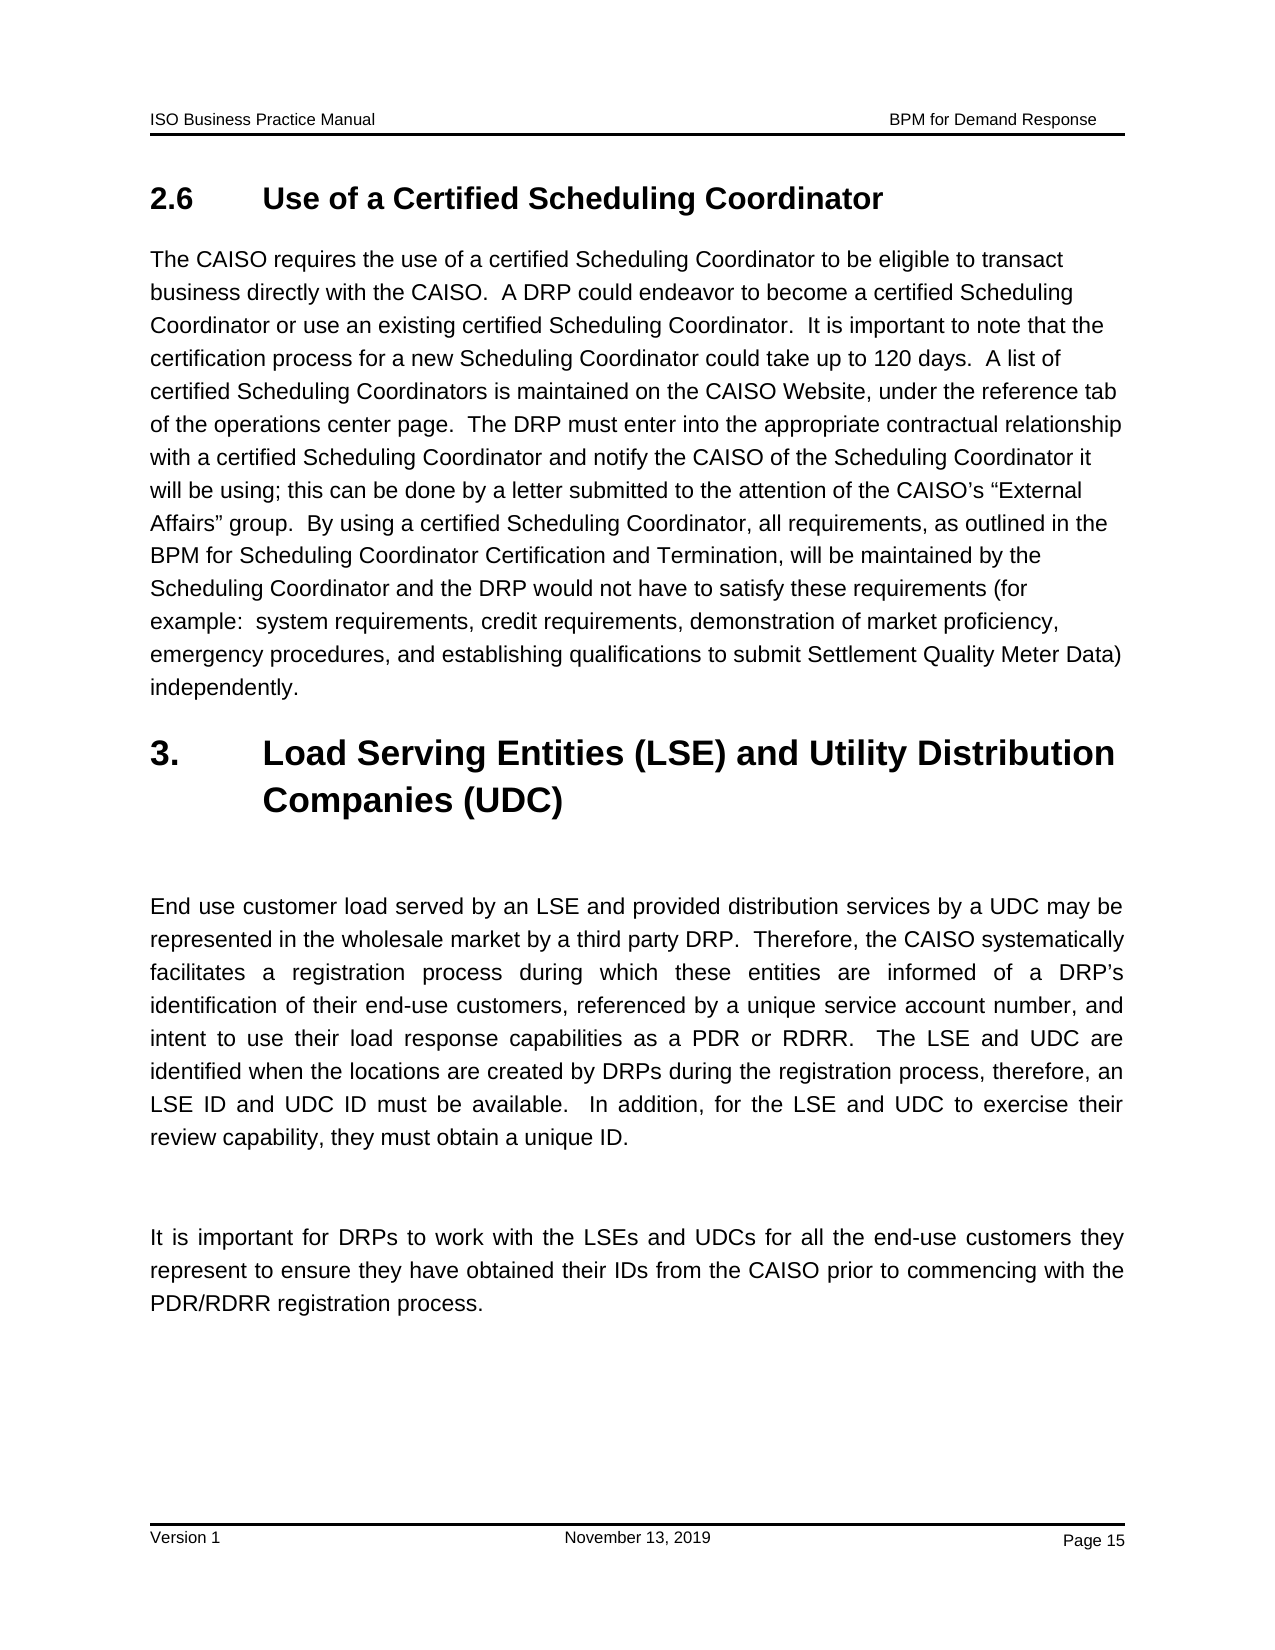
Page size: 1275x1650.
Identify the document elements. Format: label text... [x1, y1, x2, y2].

text It is important for DRPs to work with the LSEs and UDCs for all the end-use customers they represent to ensure they have obtained their IDs from the CAISO prior to commencing with the PDR/RDRR registration process. [150, 1224, 1125, 1317]
subtitle Use of a Certified Scheduling Coordinator [150, 180, 1125, 216]
subtitle Load Serving Entities (LSE) and Utility Distribution Companies (UDC) [150, 732, 1125, 819]
text End use customer load served by an LSE and provided distribution services by a UDC may be represented in the wholesale market by a third party DRP. Therefore, the CAISO systematically facilitates a registration process during which these entities are informed of a DRP’s identification of their end-use customers, referenced by a unique service account number, and intent to use their load response capabilities as a PDR or RDRR. The LSE and UDC are identified when the locations are created by DRPs during the registration process, therefore, an LSE ID and UDC ID must be available. In addition, for the LSE and UDC to exercise their review capability, they must obtain a unique ID. [150, 893, 1125, 1150]
text The CAISO requires the use of a certified Scheduling Coordinator to be eligible to transact business directly with the CAISO. A DRP could endeavor to become a certified Scheduling Coordinator or use an existing certified Scheduling Coordinator. It is important to note that the certification process for a new Scheduling Coordinator could take up to 120 days. A list of certified Scheduling Coordinators is maintained on the CAISO Website, under the reference tab of the operations center page. The DRP must enter into the appropriate contractual relationship with a certified Scheduling Coordinator and notify the CAISO of the Scheduling Coordinator it will be using; this can be done by a letter submitted to the attention of the CAISO’s “External Affairs” group. By using a certified Scheduling Coordinator, all requirements, as outlined in the BPM for Scheduling Coordinator Certification and Termination, will be maintained by the Scheduling Coordinator and the DRP would not have to satisfy these requirements (for example: system requirements, credit requirements, demonstration of market proficiency, emergency procedures, and establishing qualifications to submit Settlement Quality Meter Data) independently. [150, 246, 1125, 701]
